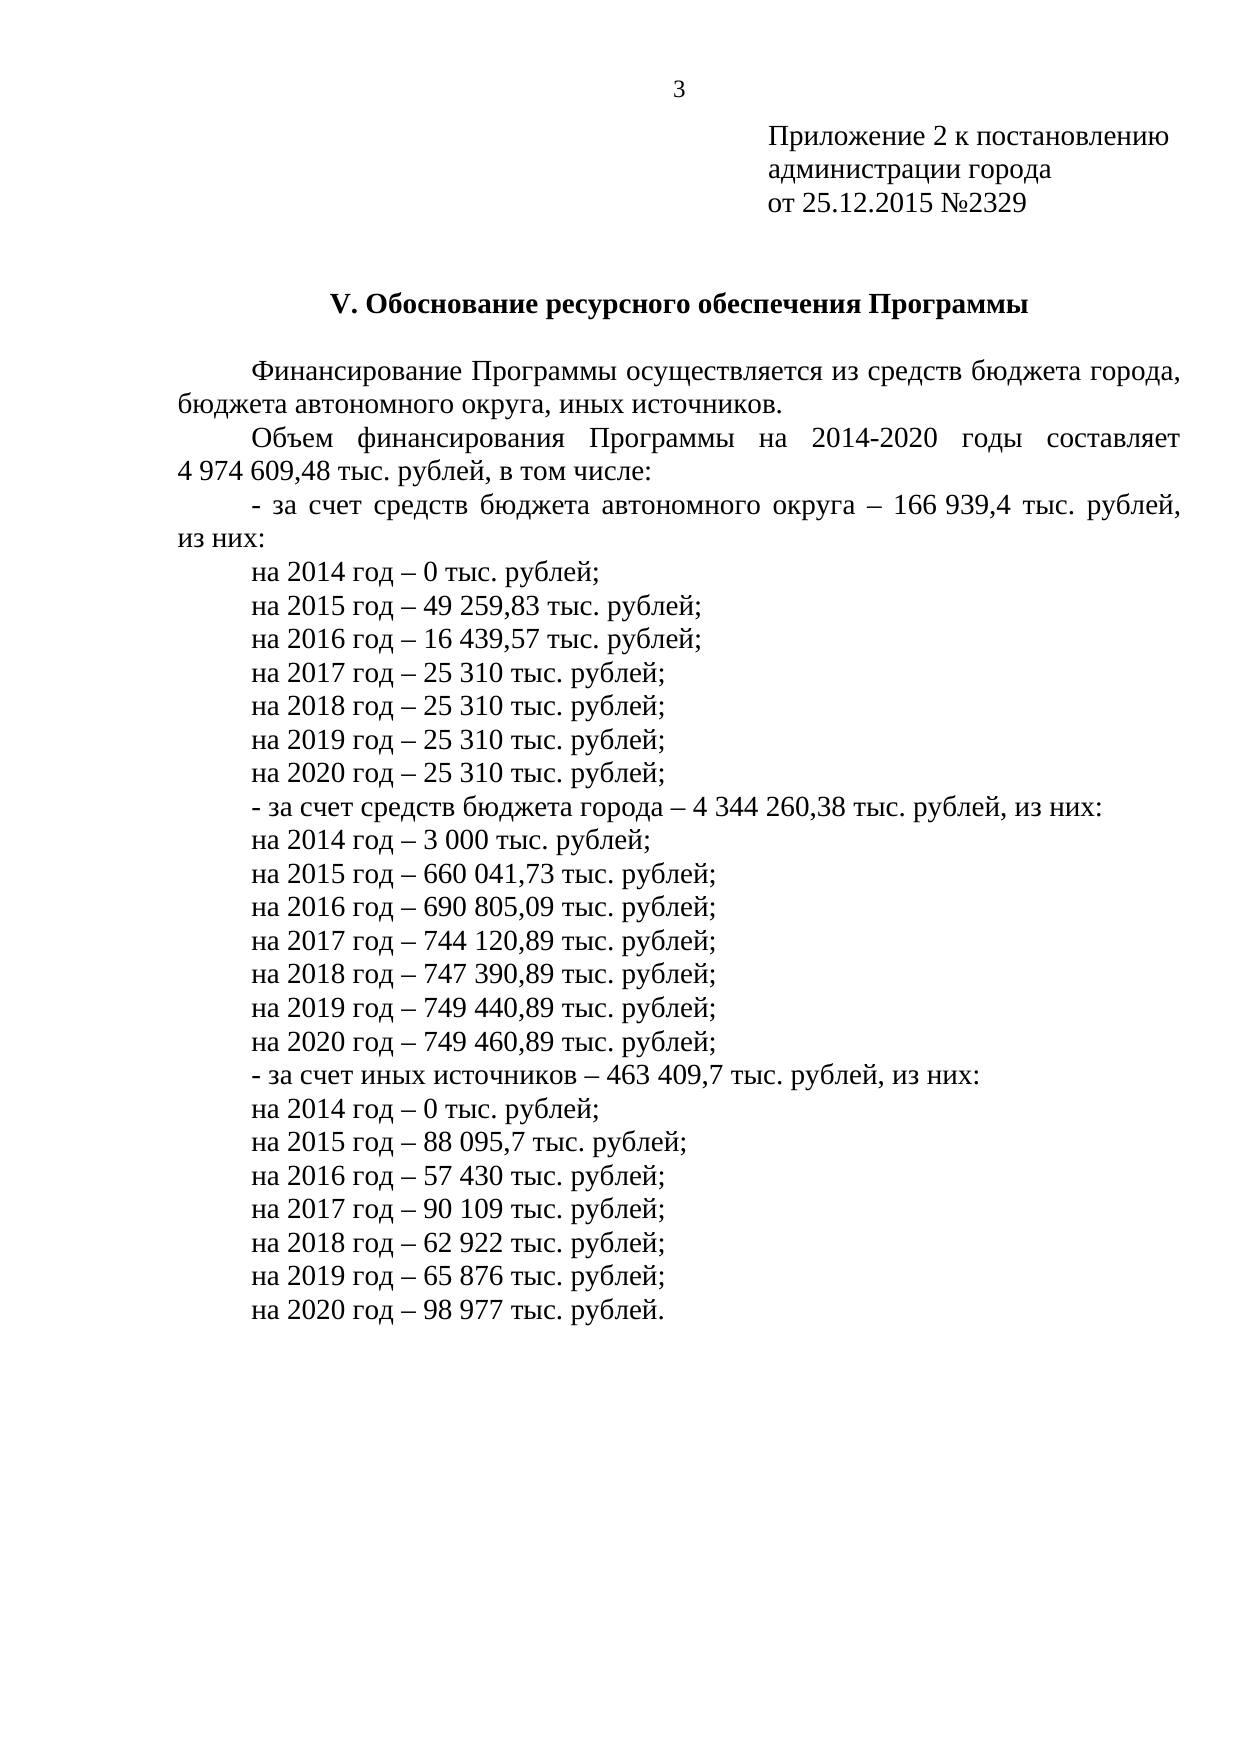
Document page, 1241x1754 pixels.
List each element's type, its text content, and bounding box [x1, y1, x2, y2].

text - за счет иных источников – 463 409,7 тыс. рублей, из них: [177, 1057, 1181, 1091]
text на 2015 год – 660 041,73 тыс. рублей; [177, 856, 1181, 889]
text Объем финансирования Программы на 2014-2020 годы составляет 4 974 609,48 тыс. рублей, в том числе: [177, 420, 1181, 487]
text Приложение 2 к постановлению [767, 118, 1181, 152]
text Финансирование Программы осуществляется из средств бюджета города, бюджета автономного округа, иных источников. [177, 353, 1181, 420]
text на 2017 год – 744 120,89 тыс. рублей; [177, 923, 1181, 957]
text от 25.12.2015 №2329 [693, 185, 1181, 219]
text - за счет средств бюджета автономного округа – 166 939,4 тыс. рублей, из них: [177, 487, 1181, 554]
text на 2014 год – 3 000 тыс. рублей; [177, 822, 1181, 856]
text на 2014 год – 0 тыс. рублей; [177, 1091, 1181, 1124]
text на 2015 год – 88 095,7 тыс. рублей; [177, 1124, 1181, 1158]
text на 2014 год – 0 тыс. рублей; [177, 554, 1181, 588]
text на 2019 год – 65 876 тыс. рублей; [177, 1258, 1181, 1292]
text на 2016 год – 57 430 тыс. рублей; [177, 1158, 1181, 1191]
text на 2019 год – 25 310 тыс. рублей; [177, 722, 1181, 755]
text V. Обоснование ресурсного обеспечения Программы [177, 286, 1181, 319]
text на 2020 год – 749 460,89 тыс. рублей; [177, 1024, 1181, 1057]
text на 2019 год – 749 440,89 тыс. рублей; [177, 990, 1181, 1024]
text на 2017 год – 90 109 тыс. рублей; [177, 1191, 1181, 1225]
text на 2020 год – 98 977 тыс. рублей. [177, 1292, 1181, 1326]
text на 2016 год – 16 439,57 тыс. рублей; [177, 621, 1181, 655]
text на 2020 год – 25 310 тыс. рублей; [177, 755, 1181, 789]
text на 2016 год – 690 805,09 тыс. рублей; [177, 889, 1181, 923]
text - за счет средств бюджета города – 4 344 260,38 тыс. рублей, из них: [177, 789, 1181, 822]
text на 2017 год – 25 310 тыс. рублей; [177, 655, 1181, 688]
text на 2018 год – 25 310 тыс. рублей; [177, 688, 1181, 722]
text администрации города [767, 152, 1181, 185]
text на 2018 год – 62 922 тыс. рублей; [177, 1225, 1181, 1258]
text на 2015 год – 49 259,83 тыс. рублей; [177, 588, 1181, 621]
text на 2018 год – 747 390,89 тыс. рублей; [177, 957, 1181, 990]
